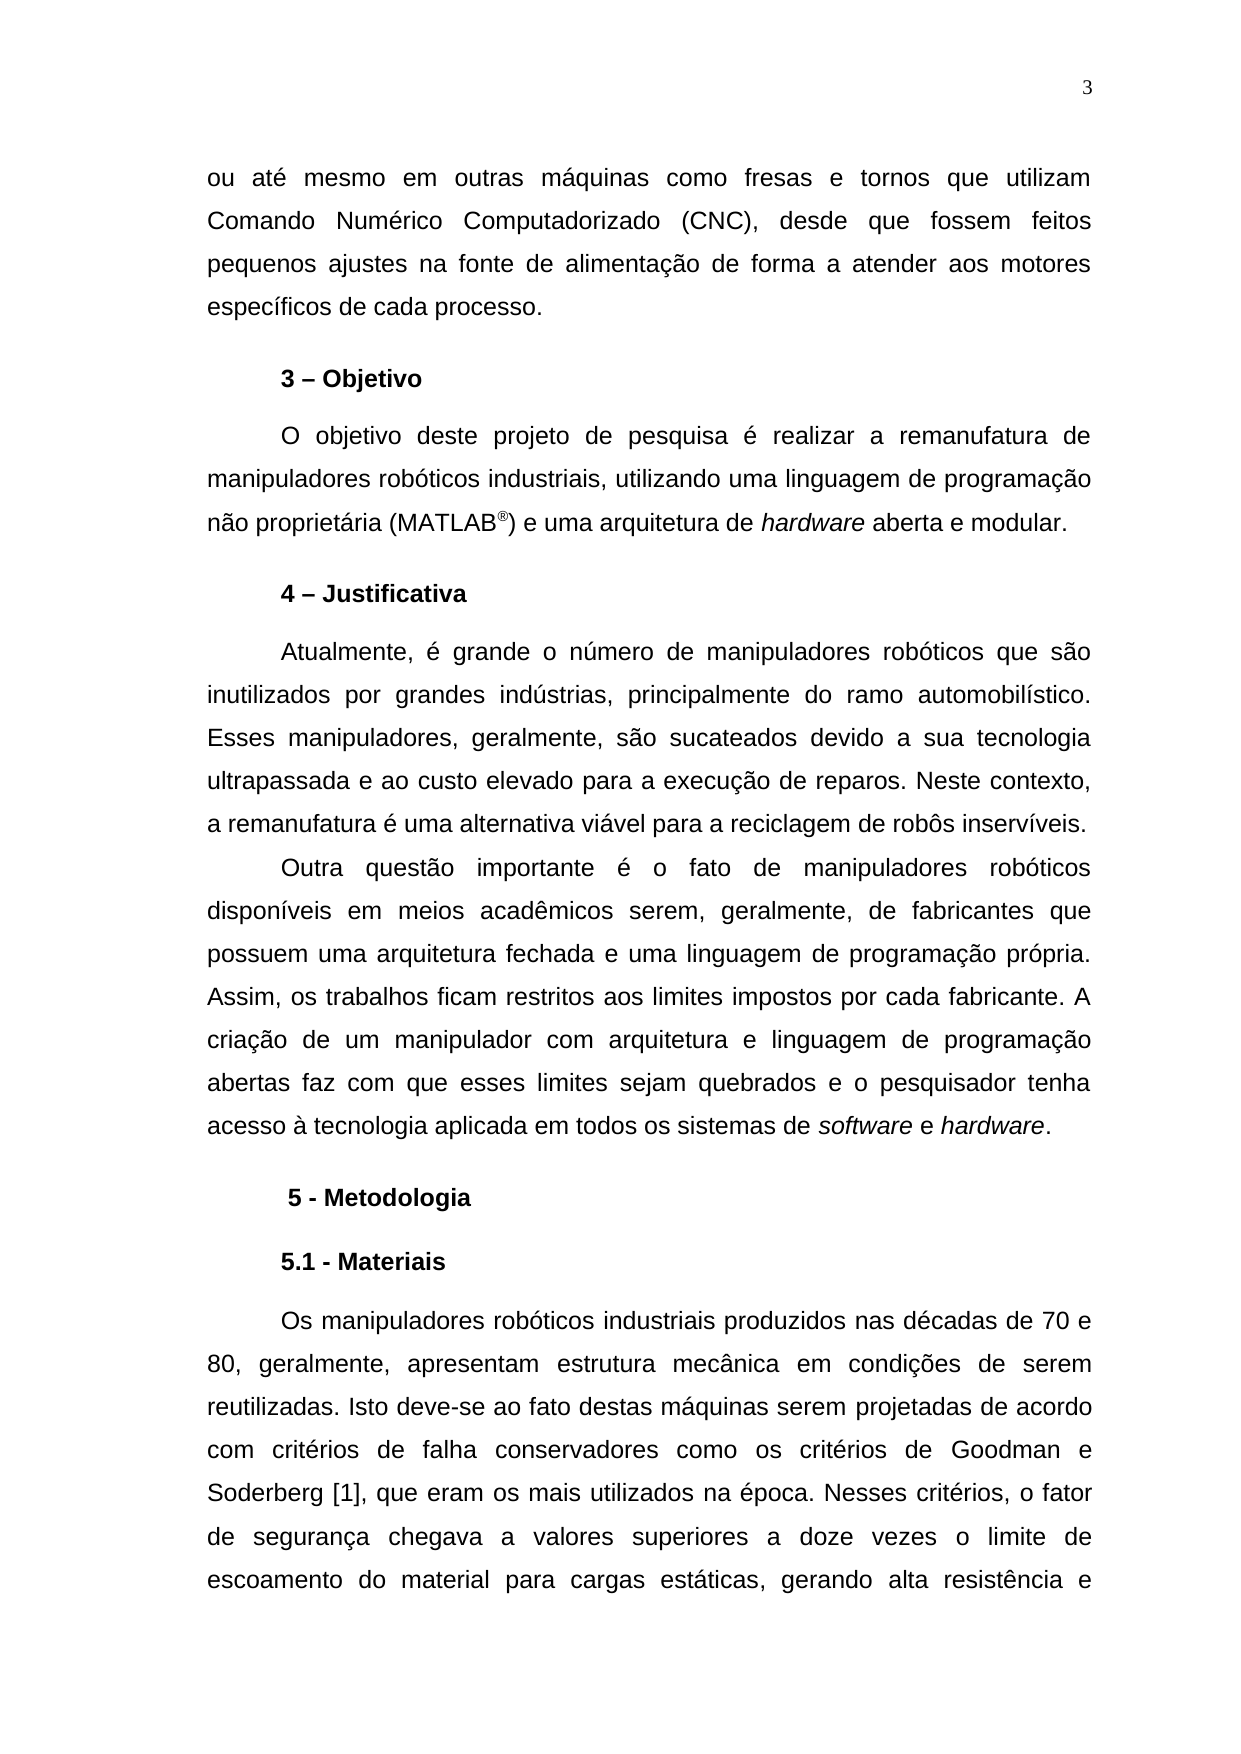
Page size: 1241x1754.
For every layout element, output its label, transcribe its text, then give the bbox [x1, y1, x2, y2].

list 5 - Metodologia [207, 1183, 1092, 1212]
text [207, 1306, 1092, 1593]
text 5.1 - Materiais [207, 1247, 1092, 1276]
text O objetivo deste projeto de pesquisa é realizar a remanufatura de manipuladores robóticos industriais, utilizando uma linguagem de programação não proprietária (MATLAB®) e uma arquitetura de hardware aberta e modular. [207, 421, 1092, 536]
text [207, 162, 1092, 321]
text Outra questão importante é o fato de manipuladores robóticos disponíveis em meios acadêmicos serem, geralmente, de fabricantes que possuem uma arquitetura fechada e uma linguagem de programação própria. Assim, os trabalhos ficam restritos aos limites impostos por cada fabricante. A criação de um manipulador com arquitetura e linguagem de programação abertas faz com que esses limites sejam quebrados e o pesquisador tenha acesso à tecnologia aplicada em todos os sistemas de software e hardware. [207, 852, 1092, 1140]
text 3 – Objetivo [207, 364, 1092, 392]
text Atualmente, é grande o número de manipuladores robóticos que são inutilizados por grandes indústrias, principalmente do ramo automobilístico. Esses manipuladores, geralmente, são sucateados devido a sua tecnologia ultrapassada e ao custo elevado para a execução de reparos. Neste contexto, a remanufatura é uma alternativa viável para a reciclagem de robôs inservíveis. [207, 637, 1092, 838]
text 4 – Justificativa [207, 579, 1092, 608]
